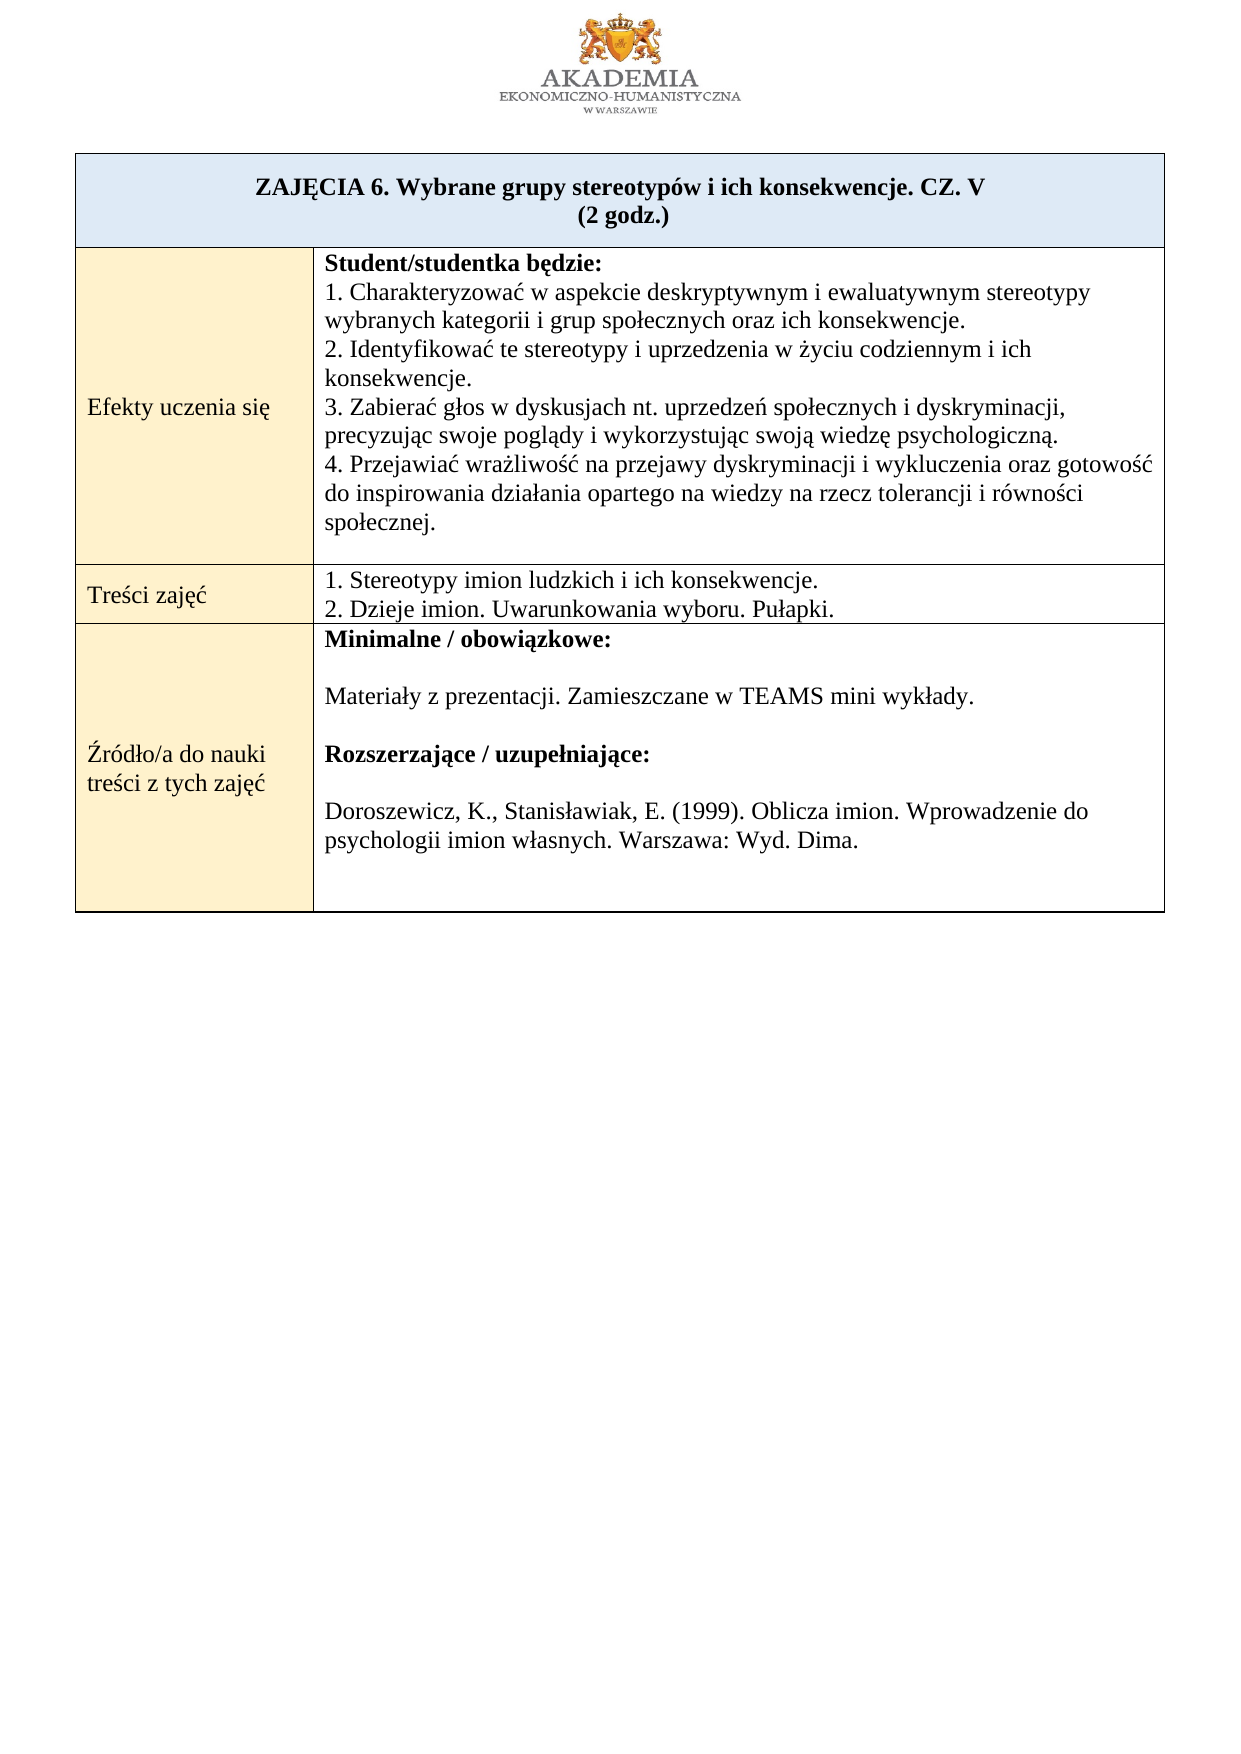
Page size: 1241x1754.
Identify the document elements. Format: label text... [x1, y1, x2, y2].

picture [483, 0, 753, 123]
table_cell Źródło/a do nauki treści z tych zajęć [76, 624, 313, 911]
table_cell Student/studentka będzie: 1. Charakteryzować w aspekcie deskryptywnym i ewaluatywnym stereotypy wybranych kategorii i grup społecznych oraz ich konsekwencje. 2. Identyfikować te stereotypy i uprzedzenia w życiu codziennym i ich konsekwencje. 3. Zabierać głos w dyskusjach nt. uprzedzeń społecznych i dyskryminacji, precyzując swoje poglądy i wykorzystując swoją wiedzę psychologiczną. 4. Przejawiać wrażliwość na przejawy dyskryminacji i wykluczenia oraz gotowość do inspirowania działania opartego na wiedzy na rzecz tolerancji i równości społecznej. [314, 248, 1164, 564]
table_cell 1. Stereotypy imion ludzkich i ich konsekwencje. 2. Dzieje imion. Uwarunkowania wyboru. Pułapki. [314, 565, 1164, 623]
table_cell Efekty uczenia się [76, 248, 313, 564]
table_header ZAJĘCIA 6. Wybrane grupy stereotypów i ich konsekwencje. CZ. V (2 godz.) [76, 154, 1164, 247]
table_cell Treści zajęć [76, 565, 313, 623]
table_cell Minimalne / obowiązkowe: Materiały z prezentacji. Zamieszczane w TEAMS mini wykłady. Rozszerzające / uzupełniające: Doroszewicz, K., Stanisławiak, E. (1999). Oblicza imion. Wprowadzenie do psychologii imion własnych. Warszawa: Wyd. Dima. [314, 624, 1164, 911]
